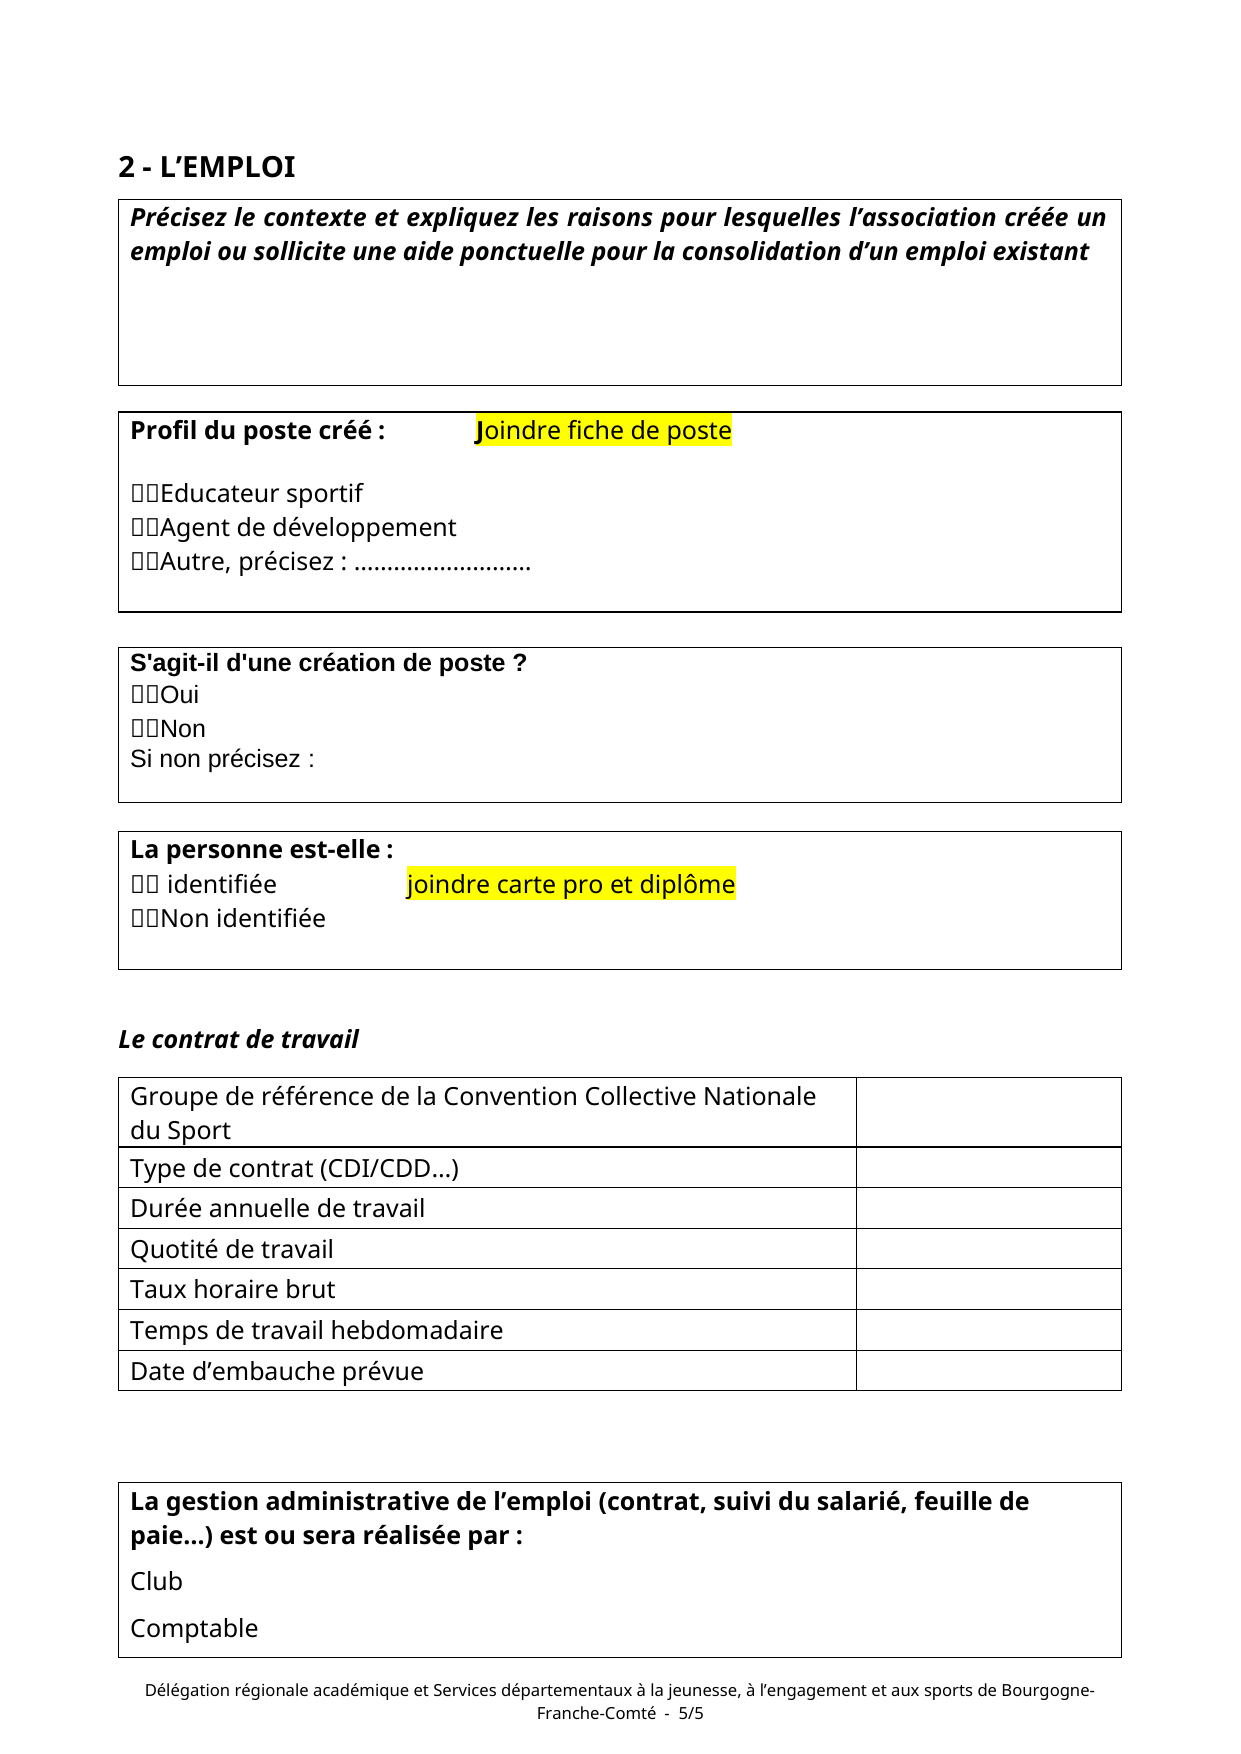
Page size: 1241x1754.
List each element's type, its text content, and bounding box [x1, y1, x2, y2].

table_cell [857, 1269, 1121, 1309]
table_header La personne est-elle :  identifiée joindre carte pro et diplôme Non identifiée [119, 832, 1121, 968]
table_cell [857, 1148, 1121, 1187]
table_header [119, 1483, 1121, 1657]
table_cell Quotité de travail [119, 1229, 856, 1268]
table_cell Taux horaire brut [119, 1269, 856, 1309]
table_cell Date d’embauche prévue [119, 1351, 856, 1390]
table_cell Durée annuelle de travail [119, 1188, 856, 1228]
table_cell [857, 1310, 1121, 1349]
table_header Profil du poste créé : Joindre fiche de poste Educateur sportif Agent de développement Autre, précisez : ……………………… [119, 413, 1121, 611]
table_header Précisez le contexte et expliquez les raisons pour lesquelles l’association créée un emploi ou sollicite une aide ponctuelle pour la consolidation d’un emploi existant [119, 200, 1121, 385]
table_header [857, 1078, 1121, 1146]
table_header S'agit-il d'une création de poste ? Oui Non Si non précisez : [119, 648, 1121, 802]
text Le contrat de travail [118, 1022, 1122, 1056]
table_cell [857, 1229, 1121, 1268]
table_cell [857, 1351, 1121, 1390]
table_cell [857, 1188, 1121, 1228]
table_cell Temps de travail hebdomadaire [119, 1310, 856, 1349]
table_cell Type de contrat (CDI/CDD…) [119, 1148, 856, 1187]
text 2 - L’EMPLOI [118, 147, 1122, 186]
table_header Groupe de référence de la Convention Collective Nationale du Sport [119, 1078, 856, 1146]
